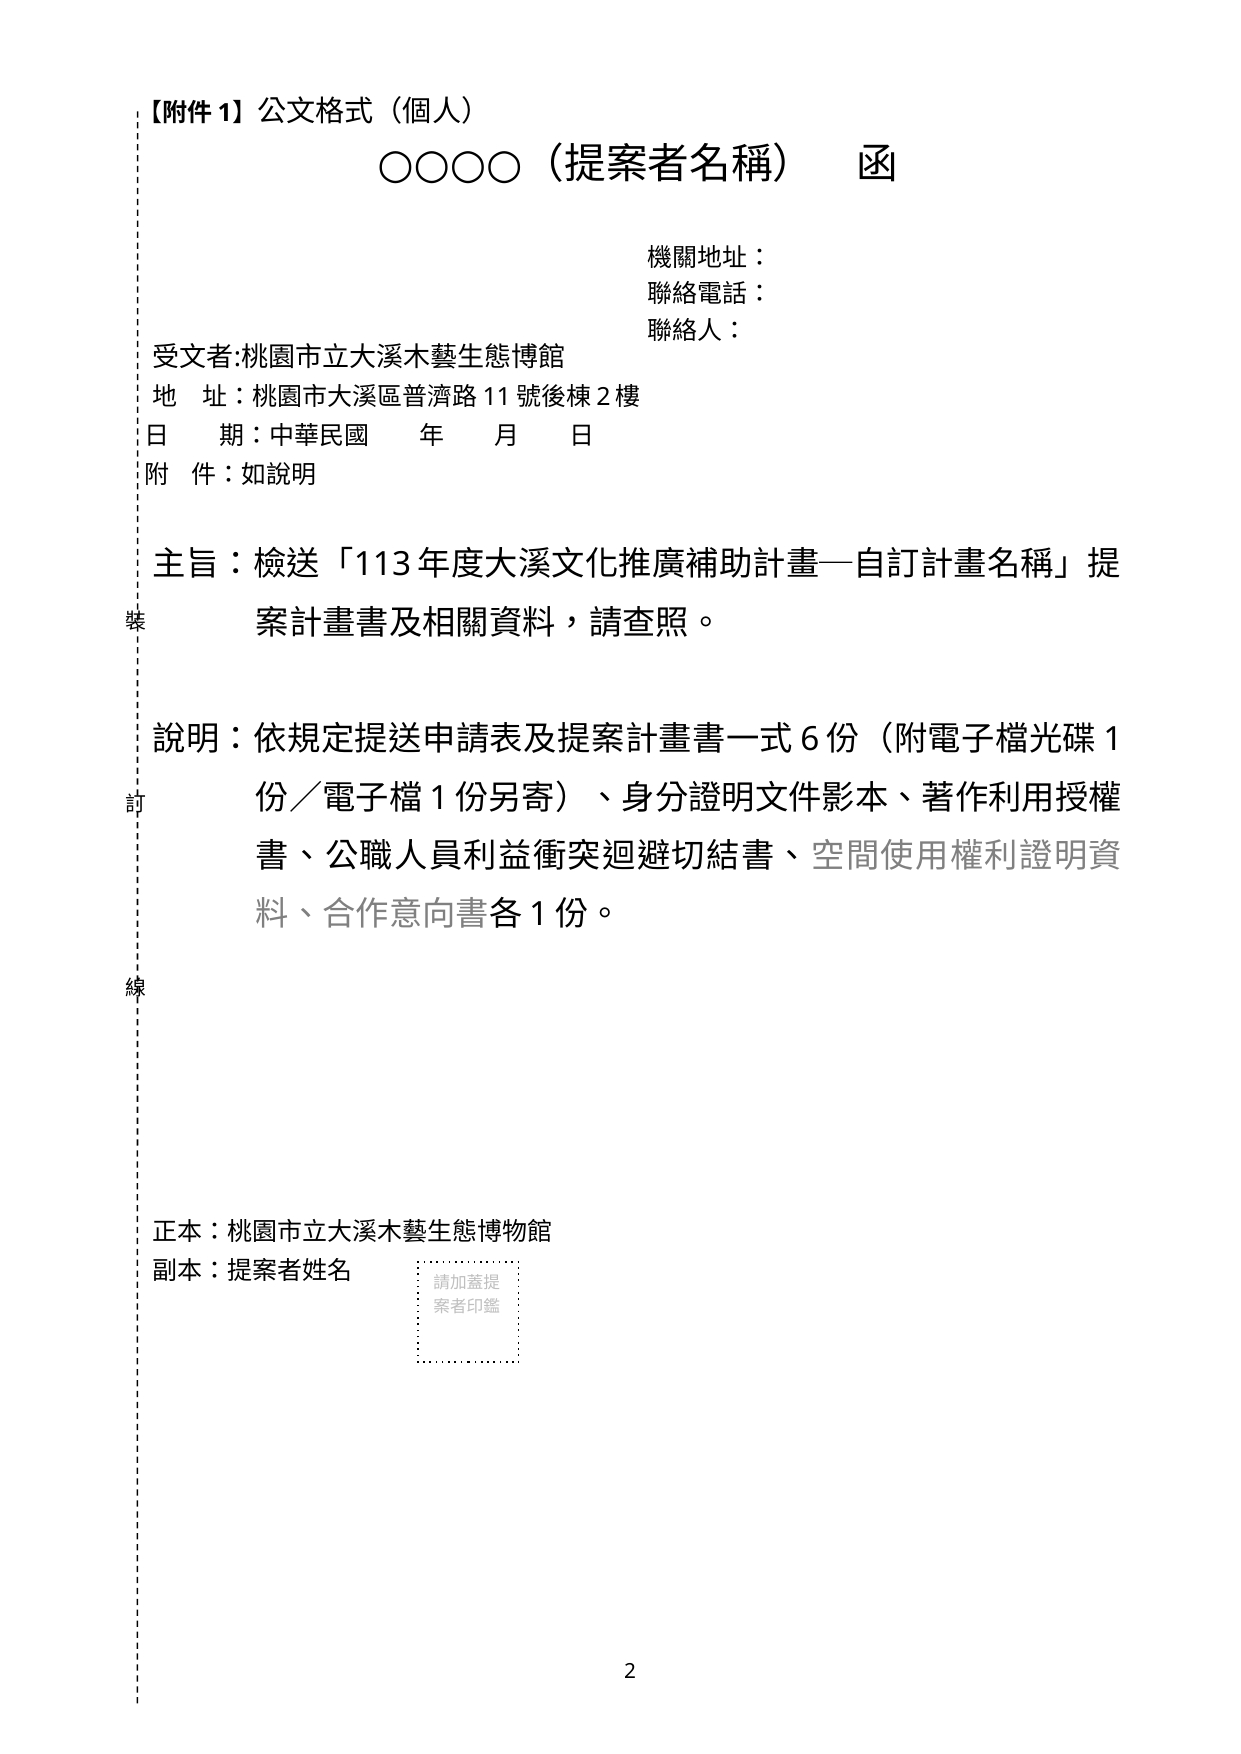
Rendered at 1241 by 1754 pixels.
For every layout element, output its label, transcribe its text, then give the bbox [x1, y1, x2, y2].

text 日 期：中華民國 年 月 日 [137, 416, 1122, 452]
text 副本：提案者姓名 [152, 1250, 1122, 1287]
text 受文者:桃園市立大溪木藝生態博館 [152, 334, 1122, 374]
text 主旨：檢送「113年度大溪文化推廣補助計畫─自訂計畫名稱」提案計畫書及相關資料，請查照。 [152, 529, 1122, 646]
text ○○○○（提案者名稱） 函 [152, 130, 1122, 190]
text 說明：依規定提送申請表及提案計畫書一式6份（附電子檔光碟1份／電子檔1份另寄）、身分證明文件影本、著作利用授權書、公職人員利益衝突迴避切結書、空間使用權利證明資料、合作意向書各1份。 [152, 704, 1122, 937]
text 正本：桃園市立大溪木藝生態博物館 [152, 1211, 1122, 1247]
text 地 址：桃園市大溪區普濟路11號後棟2樓 [152, 377, 1122, 413]
text 附 件：如說明 [137, 454, 1122, 491]
